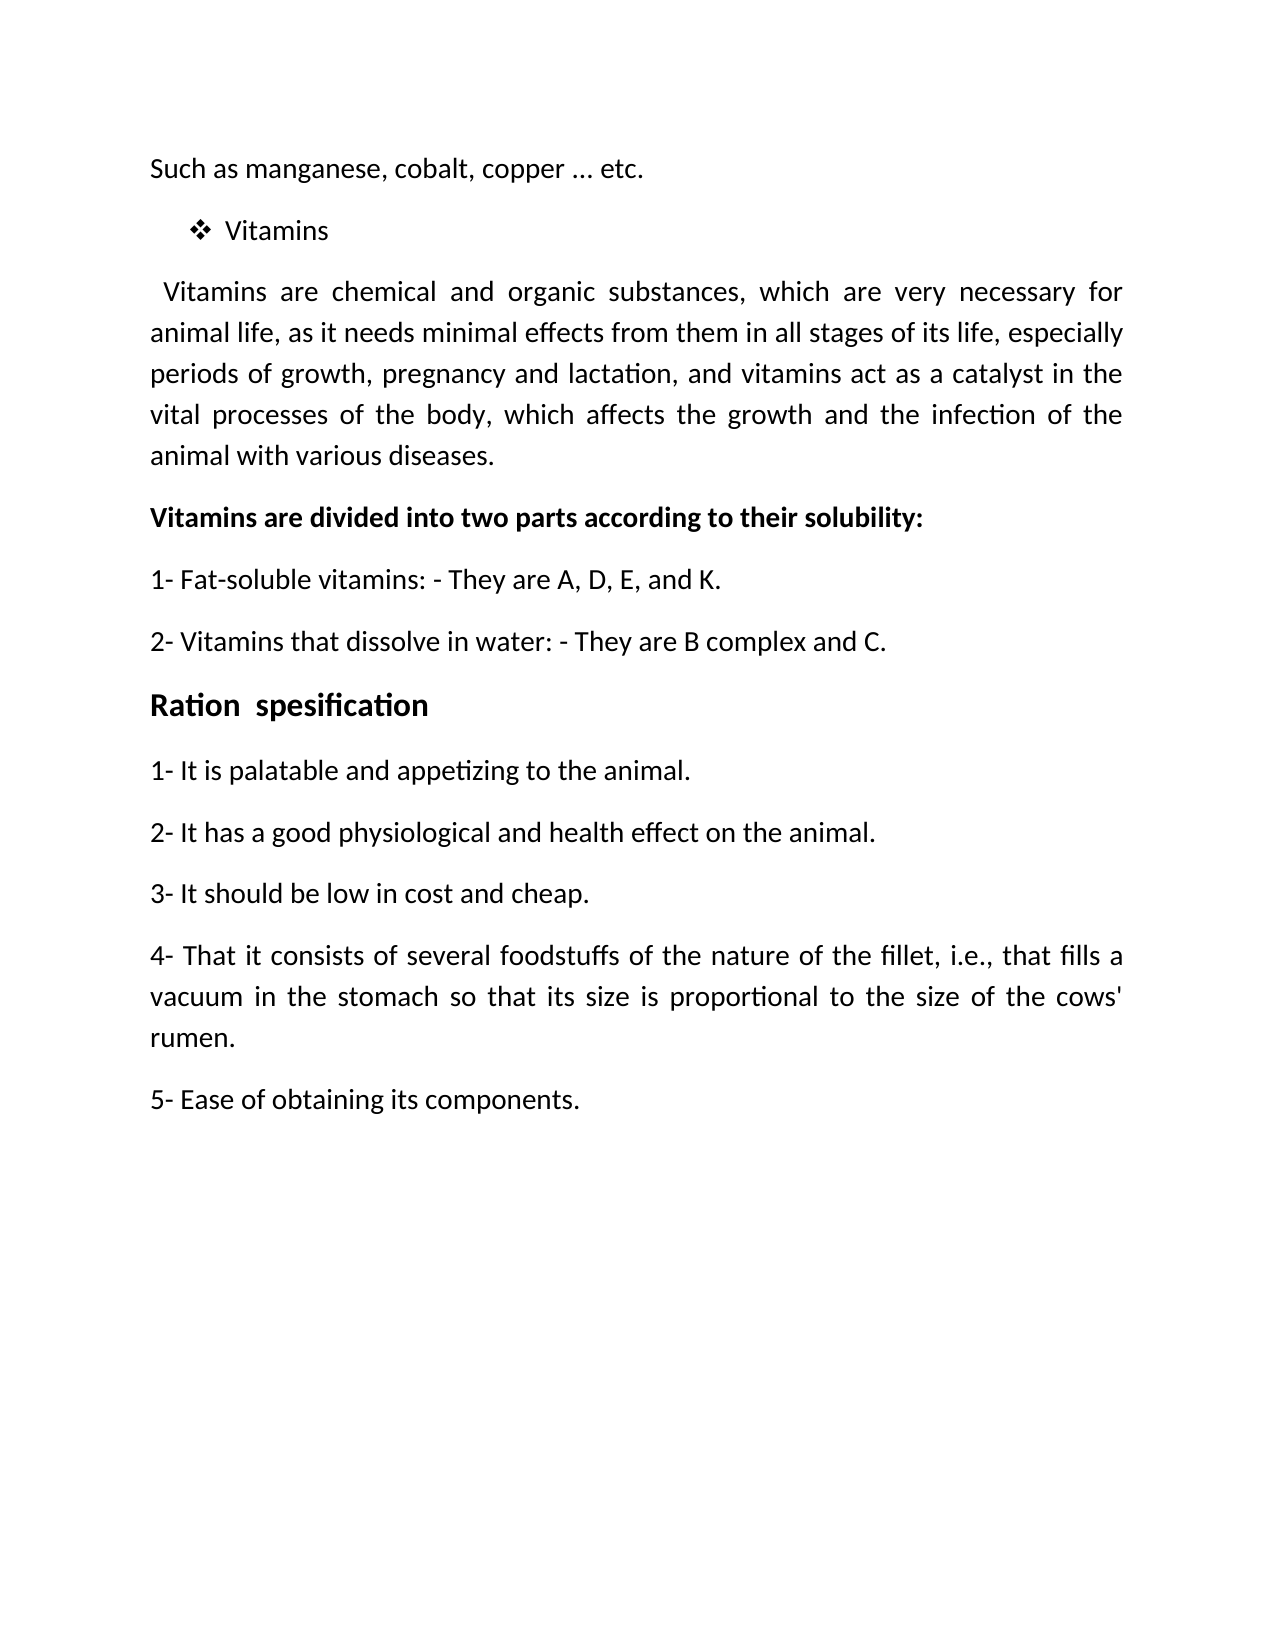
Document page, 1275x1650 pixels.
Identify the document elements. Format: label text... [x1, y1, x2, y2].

list Vitamins [187, 212, 1125, 247]
text Such as manganese, cobalt, copper ... etc. [150, 150, 1125, 186]
text 4- That it consists of several foodstuffs of the nature of the fillet, i.e., that fills a vacuum in the stomach so that its size is proportional to the size of the cows' rumen. [150, 937, 1125, 1055]
text Vitamins are chemical and organic substances, which are very necessary for animal life, as it needs minimal effects from them in all stages of its life, especially periods of growth, pregnancy and lactation, and vitamins act as a catalyst in the vital processes of the body, which affects the growth and the infection of the animal with various diseases. [150, 273, 1125, 473]
text Vitamins are divided into two parts according to their solubility: [150, 499, 1125, 535]
text 2- It has a good physiological and health effect on the animal. [150, 814, 1125, 849]
text 1- Fat-soluble vitamins: - They are A, D, E, and K. [150, 561, 1125, 596]
text 5- Ease of obtaining its components. [150, 1081, 1125, 1117]
text 3- It should be low in cost and cheap. [150, 876, 1125, 911]
text Ration spesification [150, 684, 1125, 725]
text 2- Vitamins that dissolve in water: - They are B complex and C. [150, 623, 1125, 658]
text 1- It is palatable and appetizing to the animal. [150, 752, 1125, 788]
